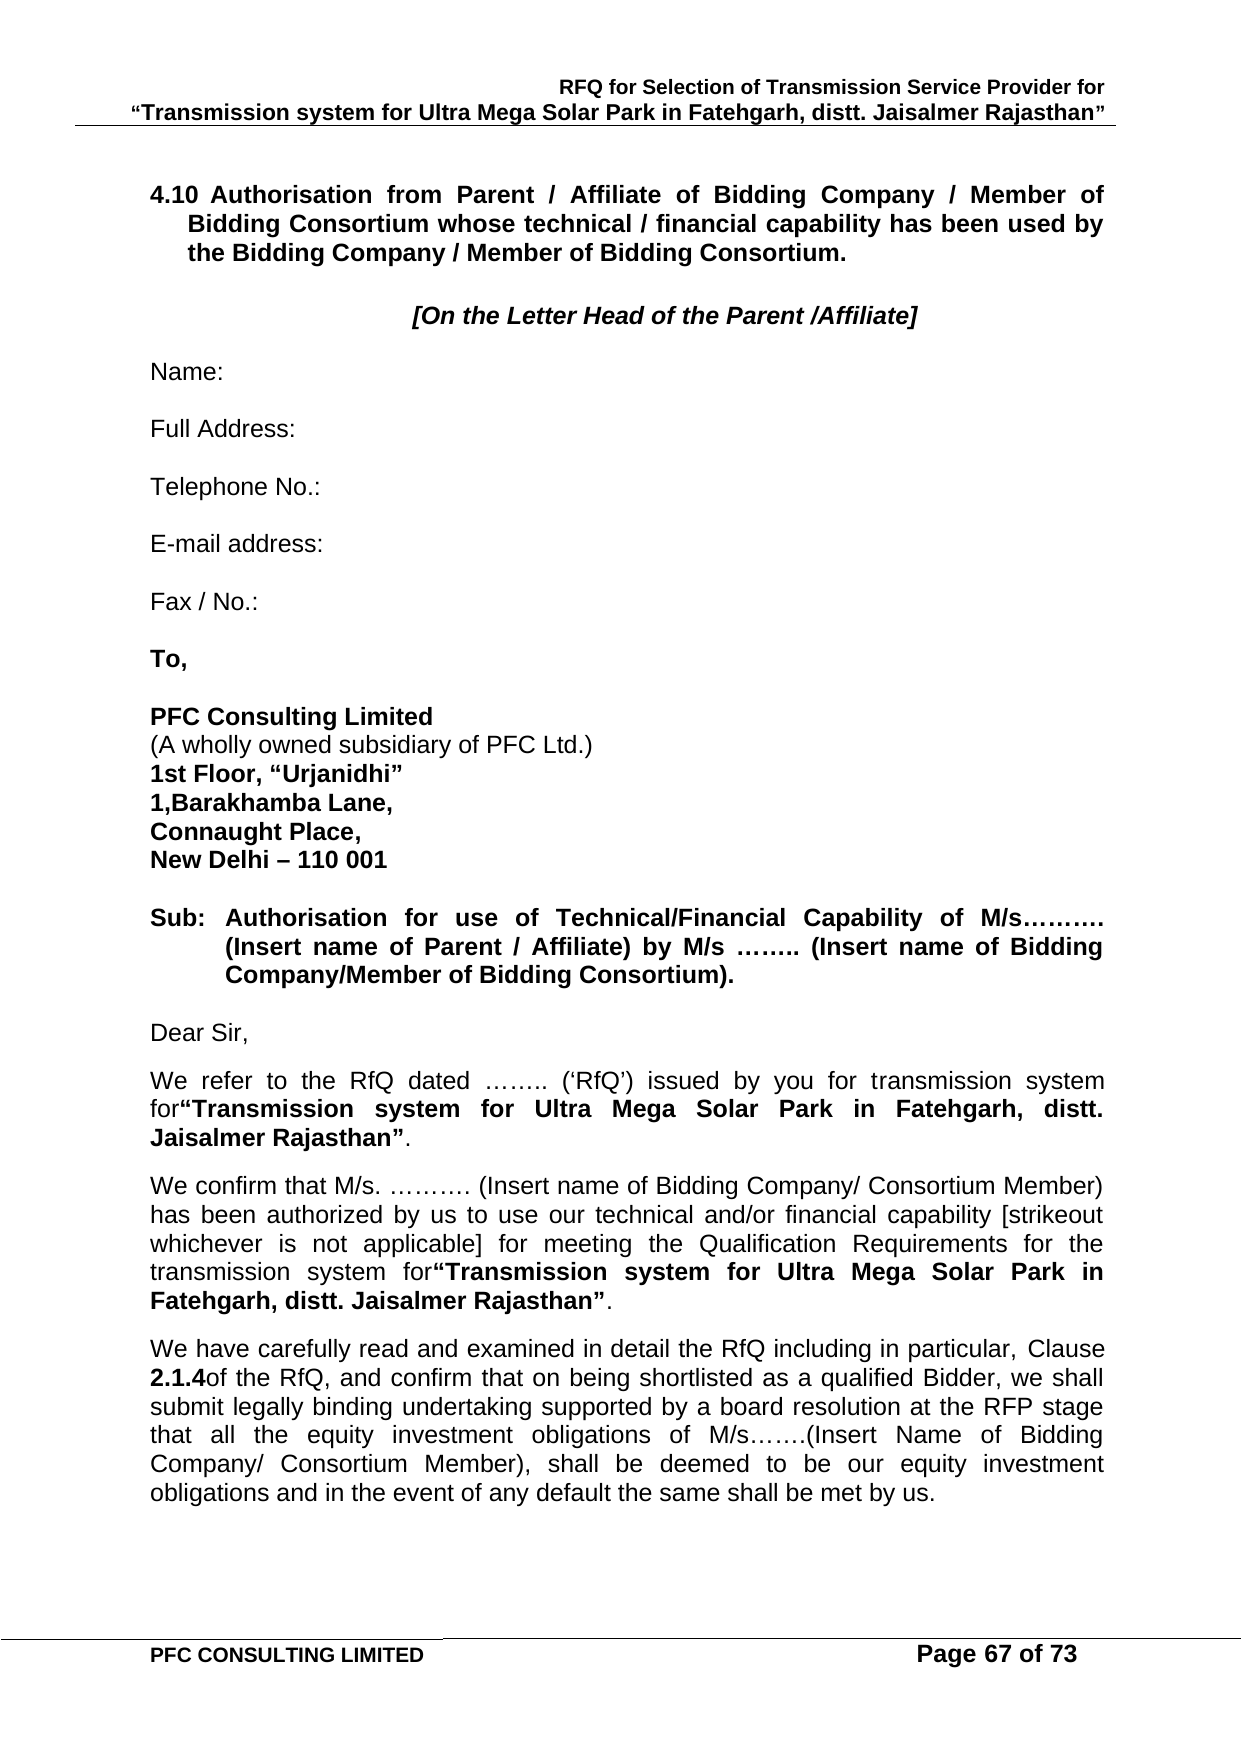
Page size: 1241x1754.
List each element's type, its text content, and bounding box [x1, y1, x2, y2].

text PFC Consulting Limited [150, 701, 1105, 730]
text Connaught Place, [150, 816, 1105, 845]
text 1,Barakhamba Lane, [150, 788, 1105, 816]
text Name: [150, 356, 1105, 385]
text To, [150, 644, 1105, 673]
text We have carefully read and examined in detail the RfQ including in particular, Clause 2.1.4of the RfQ, and confirm that on being shortlisted as a qualified Bidder, we shall submit legally binding undertaking supported by a board resolution at the RFP stage that all the equity investment obligations of M/s…….(Insert Name of Bidding Company/ Consortium Member), shall be deemed to be our equity investment obligations and in the event of any default the same shall be met by us. [150, 1334, 1105, 1506]
text Telephone No.: [150, 471, 1105, 500]
text E-mail address: [150, 529, 1105, 558]
text Fax / No.: [150, 586, 1105, 615]
subtitle Authorisation from Parent / Affiliate of Bidding Company / Member of Bidding Consortium whose technical / financial capability has been used by the Bidding Company / Member of Bidding Consortium. [150, 180, 1105, 266]
text We refer to the RfQ dated …….. (‘RfQ’) issued by you for transmission system for“Transmission system for Ultra Mega Solar Park in Fatehgarh, distt. Jaisalmer Rajasthan”. [150, 1066, 1105, 1152]
text 1st Floor, “Urjanidhi” [150, 759, 1105, 788]
text Full Address: [150, 414, 1105, 443]
text Sub: Authorisation for use of Technical/Financial Capability of M/s………. (Insert name of Parent / Affiliate) by M/s …….. (Insert name of Bidding Company/Member of Bidding Consortium). [150, 903, 1105, 989]
text (A wholly owned subsidiary of PFC Ltd.) [150, 730, 1105, 759]
text Dear Sir, [150, 1018, 1105, 1046]
text We confirm that M/s. ………. (Insert name of Bidding Company/ Consortium Member) has been authorized by us to use our technical and/or financial capability [strikeout whichever is not applicable] for meeting the Qualification Requirements for the transmission system for“Transmission system for Ultra Mega Solar Park in Fatehgarh, distt. Jaisalmer Rajasthan”. [150, 1171, 1105, 1315]
text New Delhi – 110 001 [150, 845, 1105, 874]
text [On the Letter Head of the Parent /Affiliate] [225, 301, 1105, 330]
